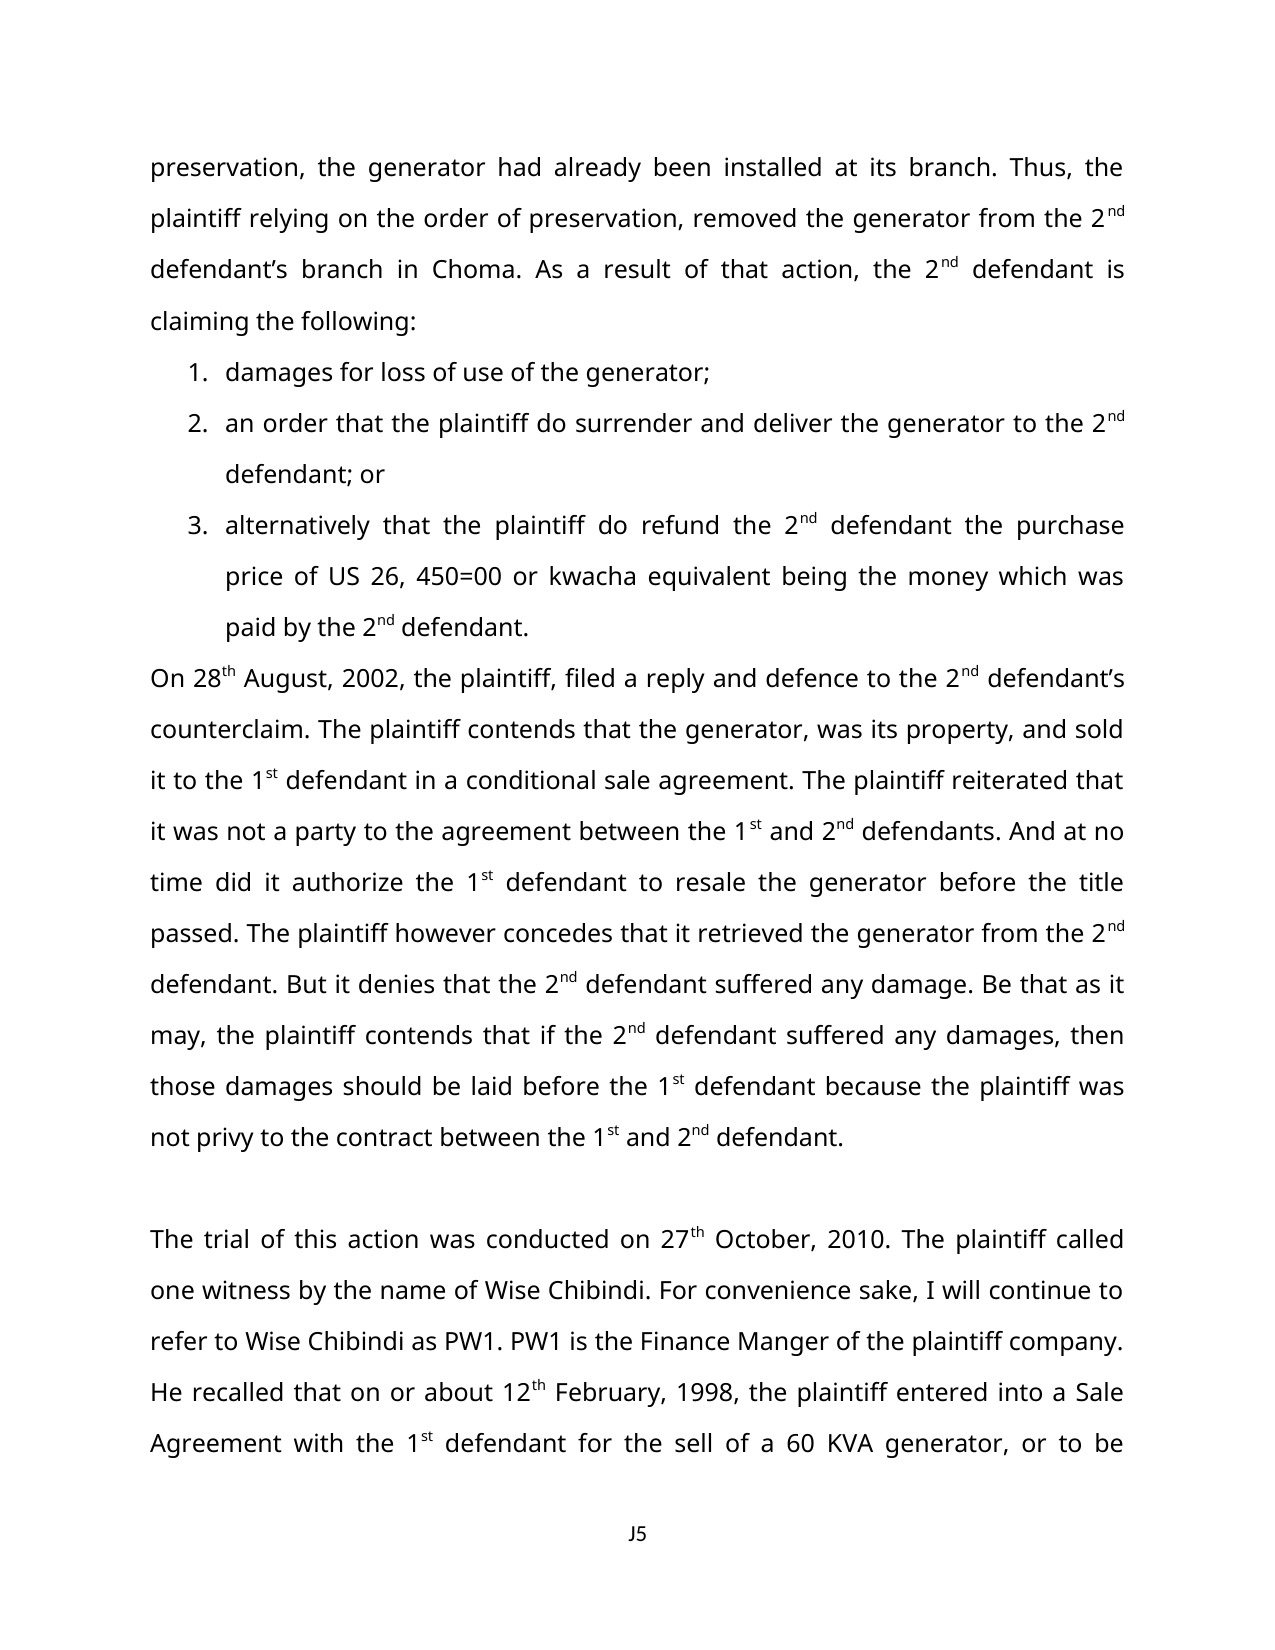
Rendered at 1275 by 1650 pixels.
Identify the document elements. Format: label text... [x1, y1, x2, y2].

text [150, 1222, 1125, 1460]
list damages for loss of use of the generator; [187, 354, 1125, 388]
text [150, 150, 1125, 337]
list an order that the plaintiff do surrender and deliver the generator to the 2nd defendant; or [187, 405, 1125, 490]
text On 28th August, 2002, the plaintiff, filed a reply and defence to the 2nd defendant’s counterclaim. The plaintiff contends that the generator, was its property, and sold it to the 1st defendant in a conditional sale agreement. The plaintiff reiterated that it was not a party to the agreement between the 1st and 2nd defendants. And at no time did it authorize the 1st defendant to resale the generator before the title passed. The plaintiff however concedes that it retrieved the generator from the 2nd defendant. But it denies that the 2nd defendant suffered any damage. Be that as it may, the plaintiff contends that if the 2nd defendant suffered any damages, then those damages should be laid before the 1st defendant because the plaintiff was not privy to the contract between the 1st and 2nd defendant. [150, 660, 1125, 1154]
list alternatively that the plaintiff do refund the 2nd defendant the purchase price of US 26, 450=00 or kwacha equivalent being the money which was paid by the 2nd defendant. [187, 507, 1125, 643]
